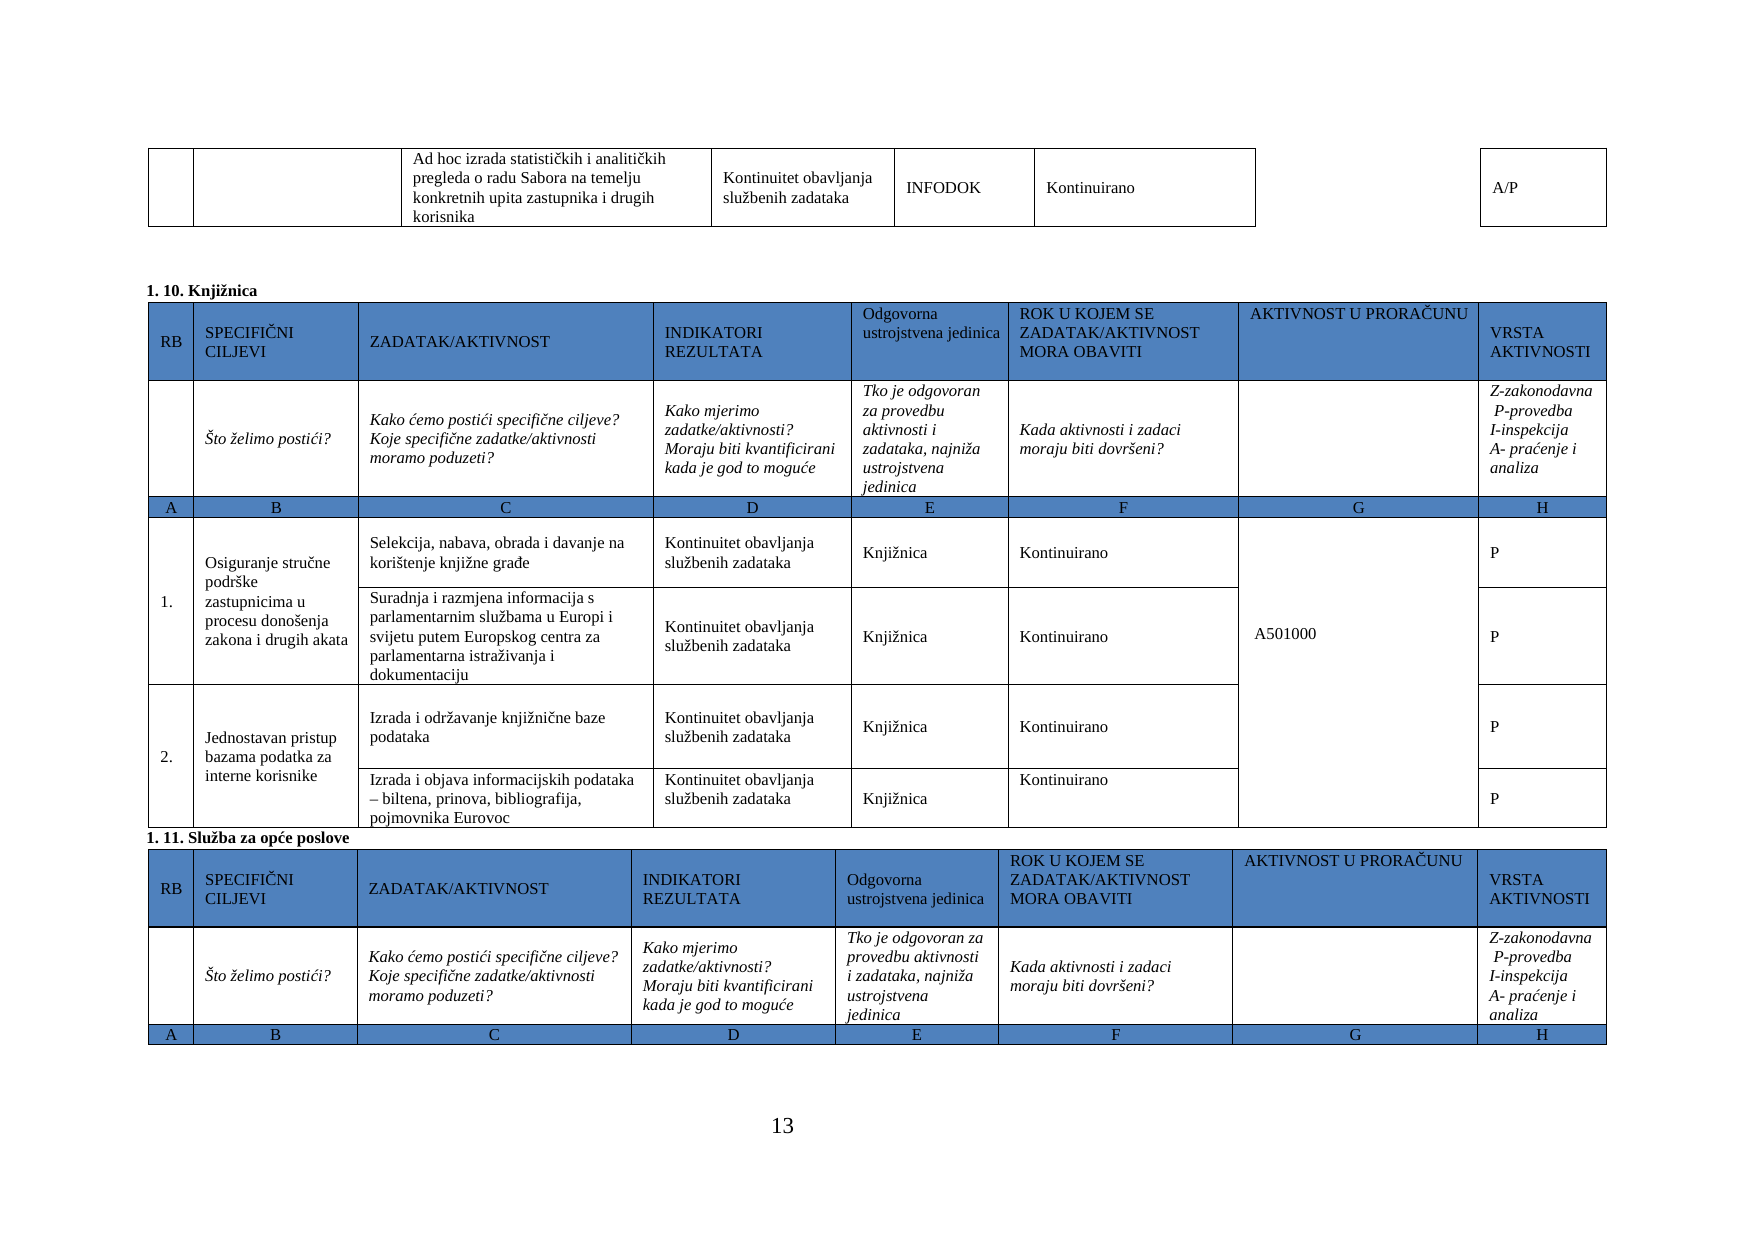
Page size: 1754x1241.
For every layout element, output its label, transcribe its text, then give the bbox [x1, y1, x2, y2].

table_cell 1. [149, 518, 193, 684]
table_cell G [1233, 1025, 1477, 1044]
table_cell C [359, 497, 653, 517]
table_cell [149, 381, 193, 496]
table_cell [712, 149, 894, 226]
table_header VRSTA AKTIVNOSTI [1478, 850, 1606, 926]
table_cell Kontinuitet obavljanja službenih zadataka [654, 769, 851, 827]
table_header VRSTA AKTIVNOSTI [1479, 303, 1606, 380]
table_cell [194, 149, 401, 226]
table_cell Kako mjerimo zadatke/aktivnosti? Moraju biti kvantificirani kada je god to moguće [632, 928, 835, 1024]
table_cell A501000 [1239, 518, 1478, 827]
table_cell P [1479, 518, 1606, 587]
table_cell F [999, 1025, 1232, 1044]
table_header Odgovorna ustrojstvena jedinica [836, 850, 998, 926]
table_cell P [1479, 588, 1606, 684]
table_header Odgovorna ustrojstvena jedinica [852, 303, 1008, 380]
table_cell G [1239, 497, 1478, 517]
table_cell Kontinuirano [1009, 588, 1238, 684]
table_cell C [358, 1025, 631, 1044]
table_cell Kako ćemo postići specifične ciljeve? Koje specifične zadatke/aktivnosti moramo poduzeti? [359, 381, 653, 496]
text 1. 11. Služba za opće poslove [146, 828, 794, 847]
table_cell [1233, 928, 1477, 1024]
table_cell H [1478, 1025, 1606, 1044]
table_cell Kontinuirano [1035, 149, 1255, 226]
table_cell Suradnja i razmjena informacija s parlamentarnim službama u Europi i svijetu putem Europskog centra za parlamentarna istraživanja i dokumentaciju [359, 588, 653, 684]
table_cell Kada aktivnosti i zadaci moraju biti dovršeni? [1009, 381, 1238, 496]
table_header INDIKATORI REZULTATA [654, 303, 851, 380]
table_cell [1239, 381, 1478, 496]
table_cell Knjižnica [852, 518, 1008, 587]
table_cell H [1479, 497, 1606, 517]
table_header ROK U KOJEM SE ZADATAK/AKTIVNOST MORA OBAVITI [1009, 303, 1238, 380]
table_cell F [1009, 497, 1238, 517]
table_header RB [149, 303, 193, 380]
table_cell Tko je odgovoran za provedbu aktivnosti i zadataka, najniža ustrojstvena jedinica [836, 928, 998, 1024]
table_cell Što želimo postići? [194, 928, 357, 1024]
table_cell Selekcija, nabava, obrada i davanje na korištenje knjižne građe [359, 518, 653, 587]
table_cell Kontinuitet obavljanja službenih zadataka [654, 685, 851, 768]
table_cell INFODOK [895, 149, 1034, 226]
table_cell B [194, 1025, 357, 1044]
table_header RB [149, 850, 193, 926]
table_cell Što želimo postići? [194, 381, 358, 496]
table_header INDIKATORI REZULTATA [632, 850, 835, 926]
table_cell A [149, 497, 193, 517]
table_cell Kada aktivnosti i zadaci moraju biti dovršeni? [999, 928, 1232, 1024]
table_cell Kontinuirano [1009, 518, 1238, 587]
text 1. 10. Knjižnica [146, 281, 794, 300]
table_cell Knjižnica [852, 588, 1008, 684]
table_header ZADATAK/AKTIVNOST [359, 303, 653, 380]
table_cell Izrada i održavanje knjižnične baze podataka [359, 685, 653, 768]
table_cell A [149, 1025, 193, 1044]
table_cell Kontinuirano [1009, 769, 1238, 827]
table_cell Osiguranje stručne podrške zastupnicima u procesu donošenja zakona i drugih akata [194, 518, 358, 684]
table_cell Kontinuitet obavljanja službenih zadataka [654, 588, 851, 684]
table_cell Jednostavan pristup bazama podatka za interne korisnike [194, 685, 358, 827]
table_header SPECIFIČNI CILJEVI [194, 303, 358, 380]
table_cell 3. [149, 149, 193, 226]
table_cell P [1479, 685, 1606, 768]
table_cell B [194, 497, 358, 517]
table_cell Ad hoc izrada statističkih i analitičkih pregleda o radu Sabora na temelju konkretnih upita zastupnika i drugih korisnika [402, 149, 711, 226]
table_cell P [1479, 769, 1606, 827]
table_cell Knjižnica [852, 769, 1008, 827]
table_cell Z-zakonodavna P-provedba I-inspekcija A- praćenje i analiza [1479, 381, 1606, 496]
table_cell D [654, 497, 851, 517]
table_cell Z-zakonodavna P-provedba I-inspekcija A- praćenje i analiza [1478, 928, 1606, 1024]
table_header SPECIFIČNI CILJEVI [194, 850, 357, 926]
table_cell Kako mjerimo zadatke/aktivnosti? Moraju biti kvantificirani kada je god to moguće [654, 381, 851, 496]
table_header AKTIVNOST U PRORAČUNU [1233, 850, 1477, 926]
table_header AKTIVNOST U PRORAČUNU [1239, 303, 1478, 380]
table_cell Izrada i objava informacijskih podataka – biltena, prinova, bibliografija, pojmovnika Eurovoc [359, 769, 653, 827]
table_header ZADATAK/AKTIVNOST [358, 850, 631, 926]
table_cell E [852, 497, 1008, 517]
table_cell E [836, 1025, 998, 1044]
table_cell Kontinuirano [1009, 685, 1238, 768]
table_cell A/P [1481, 149, 1606, 226]
table_header ROK U KOJEM SE ZADATAK/AKTIVNOST MORA OBAVITI [999, 850, 1232, 926]
table_cell Kontinuitet obavljanja službenih zadataka [654, 518, 851, 587]
table_cell D [632, 1025, 835, 1044]
table_cell Knjižnica [852, 685, 1008, 768]
table_cell [149, 928, 193, 1024]
table_cell Kako ćemo postići specifične ciljeve? Koje specifične zadatke/aktivnosti moramo poduzeti? [358, 928, 631, 1024]
table_cell Tko je odgovoran za provedbu aktivnosti i zadataka, najniža ustrojstvena jedinica [852, 381, 1008, 496]
table_cell 2. [149, 685, 193, 827]
